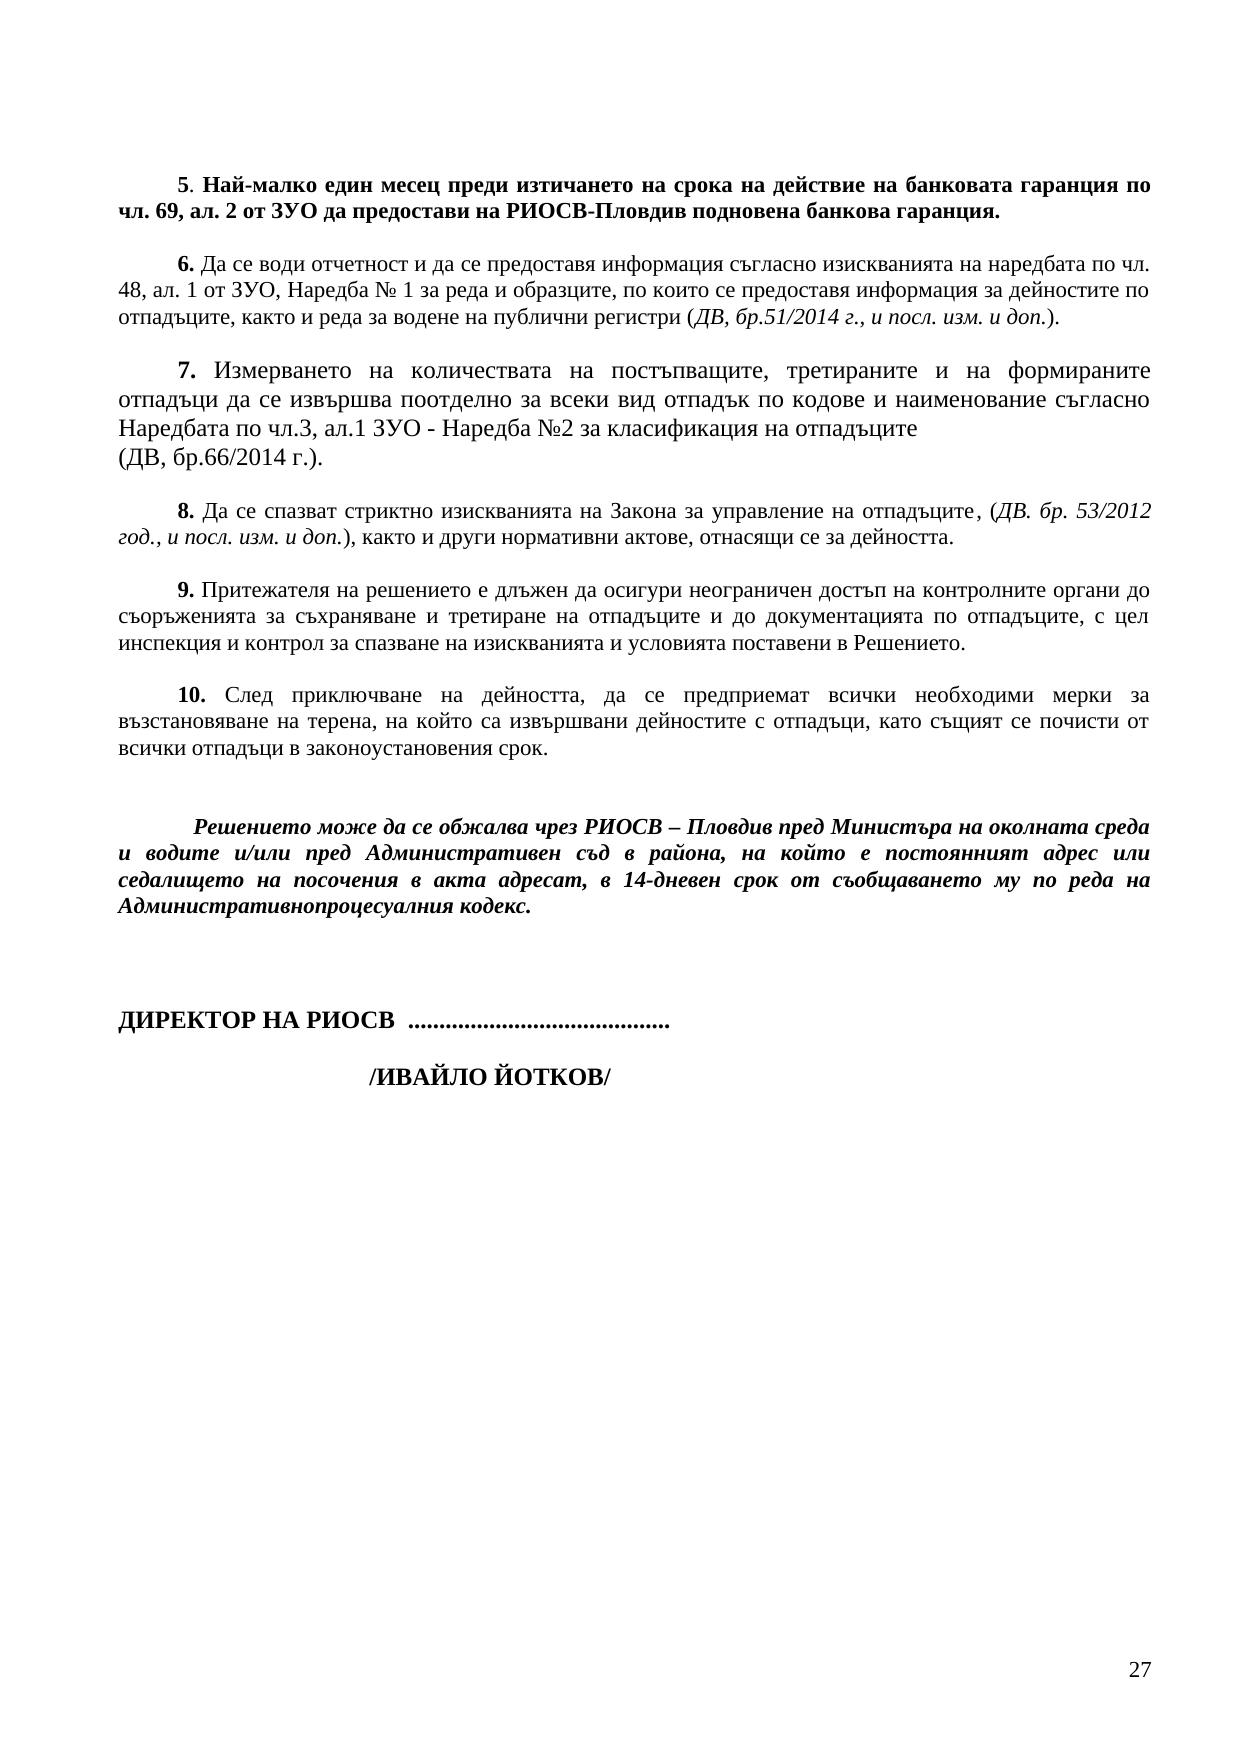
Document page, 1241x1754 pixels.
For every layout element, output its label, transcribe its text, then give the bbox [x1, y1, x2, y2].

text 7. Измерването на количествата на постъпващите, третираните и на формираните отпадъци да се извършва поотделно за всеки вид отпадък по кодове и наименование съгласно Наредбата по чл.3, ал.1 ЗУО - Наредба №2 за класификация на отпадъците [118, 355, 1152, 442]
text /ИВАЙЛО ЙОТКОВ/ [369, 1062, 1152, 1091]
text 5. Най-малко един месец преди изтичането на срока на действие на банковата гаранция по чл. 69, ал. 2 от ЗУО да предостави на РИОСВ-Пловдив подновена банкова гаранция. [118, 171, 1152, 224]
text Решението може да се обжалва чрез РИОСВ – Пловдив пред Министъра на околната среда и водите и/или пред Административен съд в района, на който е постоянният адрес или седалището на посочения в акта адресат, в 14-дневен срок от съобщаването му по реда на Административнопроцесуалния кодекс. [118, 813, 1152, 918]
text (ДВ, бр.66/2014 г.). [118, 442, 1152, 470]
text 6. Да се води отчетност и да се предоставя информация съгласно изискванията на наредбата по чл. 48, ал. 1 от ЗУО, Наредба № 1 за реда и образците, по които се предоставя информация за дейностите по отпадъците, както и реда за водене на публични регистри (ДВ, бр.51/2014 г., и посл. изм. и доп.). [118, 250, 1152, 329]
text 8. Да се спазват стриктно изискванията на Закона за управление на отпадъците, (ДВ. бр. 53/2012 год., и посл. изм. и доп.), както и други нормативни актове, отнасящи се за дейността. [118, 497, 1152, 549]
text 9. Притежателя на решението е длъжен да осигури неограничен достъп на контролните органи до съоръженията за съхраняване и третиране на отпадъците и до документацията по отпадъците, с цел инспекция и контрол за спазване на изискванията и условията поставени в Решението. [118, 576, 1152, 655]
text 10. След приключване на дейността, да се предприемат всички необходими мерки за възстановяване на терена, на който са извършвани дейностите с отпадъци, като същият се почисти от всички отпадъци в законоустановения срок. [118, 681, 1152, 760]
list ДИРЕКТОР НА РИОСВ .......................................... [118, 1005, 1152, 1033]
